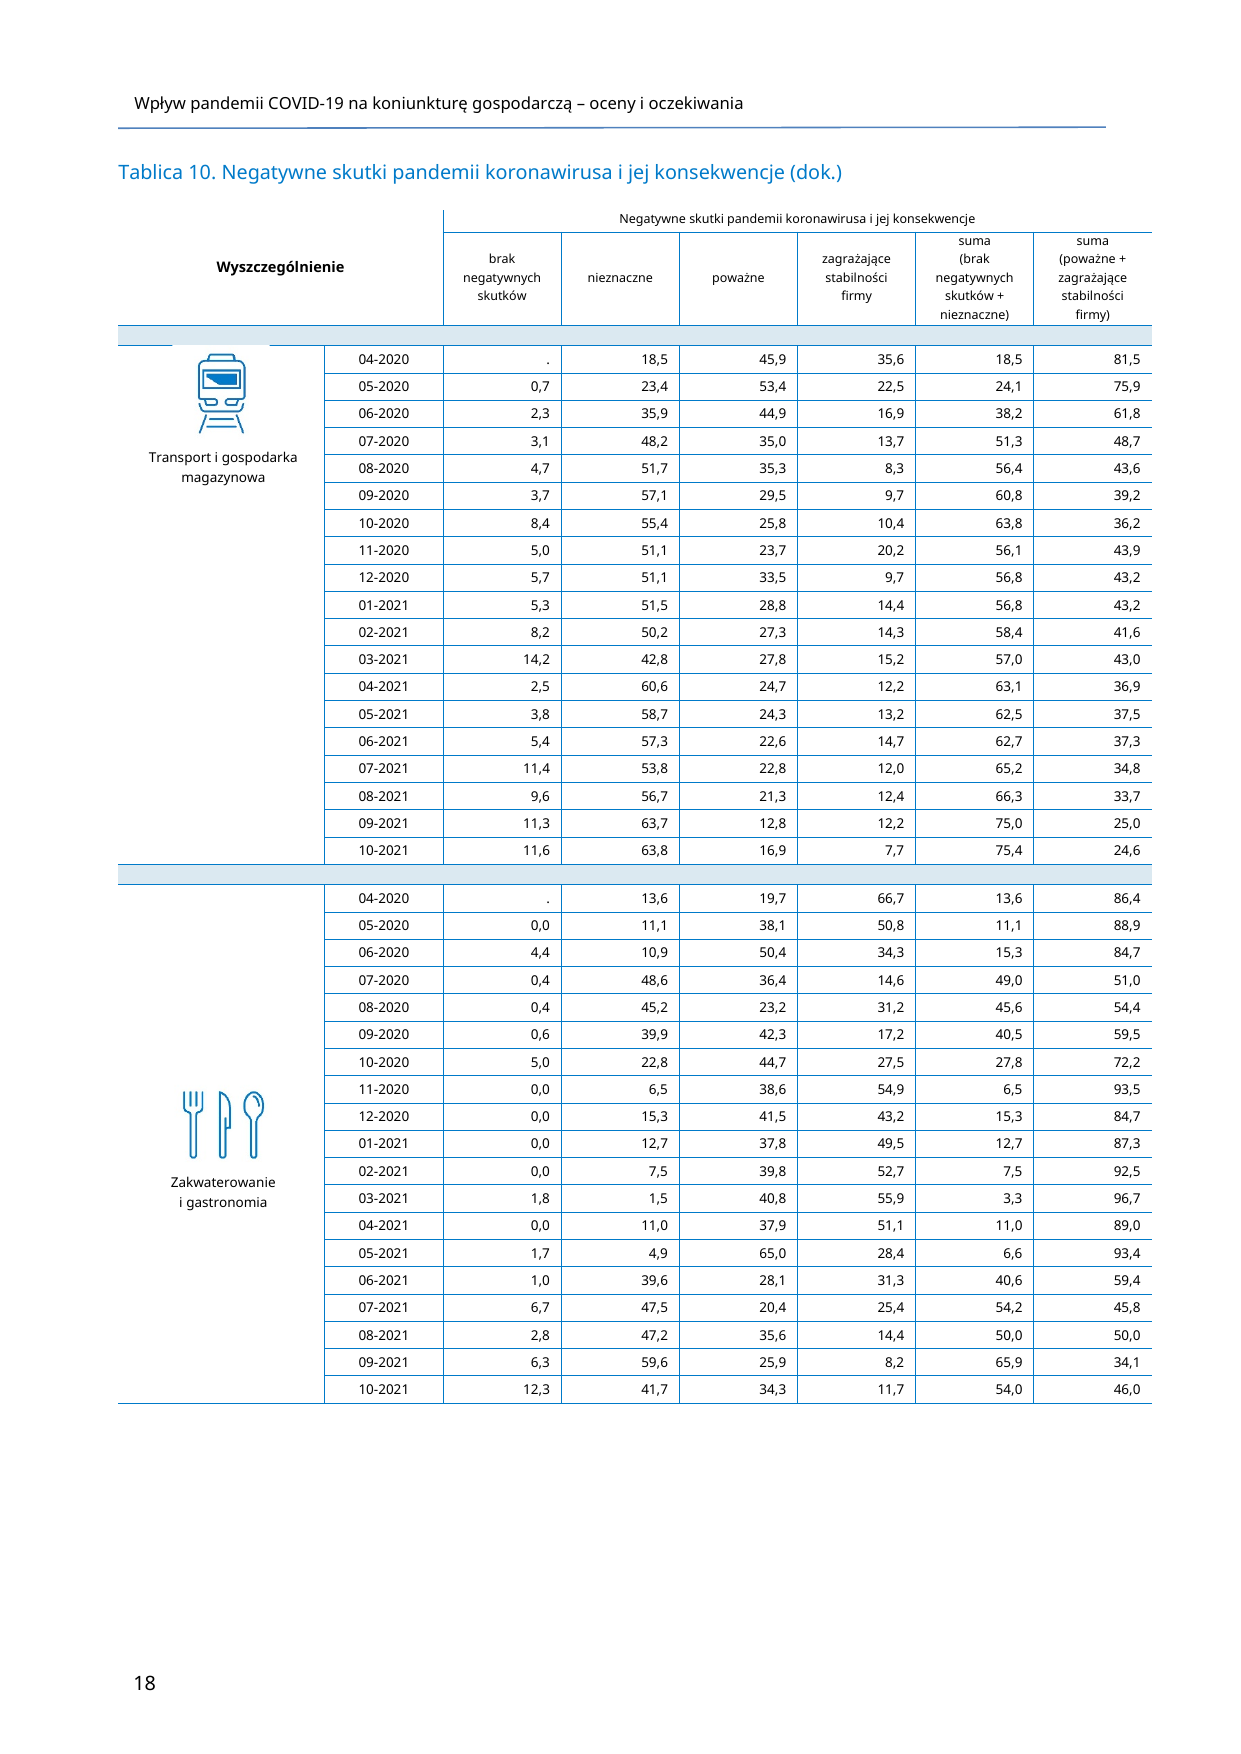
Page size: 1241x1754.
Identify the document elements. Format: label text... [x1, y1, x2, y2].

table_cell 5,4 [444, 728, 561, 754]
table_cell 43,2 [798, 1104, 915, 1130]
table_cell 36,9 [1034, 674, 1152, 700]
table_cell 49,5 [798, 1131, 915, 1157]
table_cell 39,9 [562, 1022, 679, 1048]
table_cell 14,6 [798, 967, 915, 993]
table_cell 06-2021 [325, 1267, 443, 1293]
table_cell 45,2 [562, 994, 679, 1021]
table_cell 89,0 [1034, 1213, 1152, 1239]
table_cell 07-2021 [325, 1295, 443, 1321]
table_cell 2,5 [444, 674, 561, 700]
table_cell 23,4 [562, 374, 679, 400]
table_cell 1,0 [444, 1267, 561, 1293]
table_cell 21,3 [680, 783, 797, 809]
table_cell 19,7 [680, 885, 797, 911]
table_cell 5,7 [444, 565, 561, 591]
table_cell 37,9 [680, 1213, 797, 1239]
table_cell 1,7 [444, 1240, 561, 1266]
table_cell 52,7 [798, 1158, 915, 1184]
table_cell 13,7 [798, 428, 915, 454]
table_cell 31,2 [798, 994, 915, 1021]
table_cell 14,4 [798, 592, 915, 618]
table_cell 65,0 [680, 1240, 797, 1266]
table_cell 36,4 [680, 967, 797, 993]
table_cell 33,7 [1034, 783, 1152, 809]
table_cell 22,6 [680, 728, 797, 754]
table_cell 88,9 [1034, 913, 1152, 939]
table_cell 43,2 [1034, 592, 1152, 618]
table_cell 22,8 [562, 1049, 679, 1075]
table_cell 7,7 [798, 838, 915, 864]
table_cell 14,3 [798, 619, 915, 645]
table_cell 6,7 [444, 1295, 561, 1321]
table_cell 20,2 [798, 537, 915, 563]
table_cell 4,4 [444, 940, 561, 966]
table_cell 11,0 [916, 1213, 1033, 1239]
table_cell 6,6 [916, 1240, 1033, 1266]
table_cell suma (poważne + zagrażające stabilności firmy) [1034, 233, 1152, 325]
table_cell 34,1 [1034, 1349, 1152, 1375]
table_cell 24,7 [680, 674, 797, 700]
table_cell 11,1 [916, 913, 1033, 939]
table_cell 0,4 [444, 967, 561, 993]
table_cell 05-2021 [325, 1240, 443, 1266]
table_cell 34,3 [680, 1376, 797, 1403]
table_cell 10,9 [562, 940, 679, 966]
table_cell 51,3 [916, 428, 1033, 454]
table_cell 13,2 [798, 701, 915, 727]
table_cell 37,8 [680, 1131, 797, 1157]
table_cell 23,7 [680, 537, 797, 563]
table_cell 1,8 [444, 1185, 561, 1212]
table_cell 56,8 [916, 565, 1033, 591]
table_cell 37,3 [1034, 728, 1152, 754]
table_cell 51,1 [562, 565, 679, 591]
table_cell 09-2021 [325, 810, 443, 836]
table_cell 50,2 [562, 619, 679, 645]
table_cell 0,0 [444, 1131, 561, 1157]
table_cell 15,3 [562, 1104, 679, 1130]
table_cell 40,6 [916, 1267, 1033, 1293]
table_cell 12-2020 [325, 1104, 443, 1130]
table_cell 11,6 [444, 838, 561, 864]
table_cell 86,4 [1034, 885, 1152, 911]
table_cell 51,0 [1034, 967, 1152, 993]
table_cell 18,5 [562, 346, 679, 372]
table_cell 08-2021 [325, 783, 443, 809]
table_cell 12,7 [916, 1131, 1033, 1157]
table_cell 2,8 [444, 1322, 561, 1348]
table_cell 14,4 [798, 1322, 915, 1348]
table_cell 0,0 [444, 1104, 561, 1130]
table_cell 54,2 [916, 1295, 1033, 1321]
table_cell 55,9 [798, 1185, 915, 1212]
table_header Wyszczególnienie [118, 210, 443, 325]
table_cell 92,5 [1034, 1158, 1152, 1184]
table_cell 01-2021 [325, 1131, 443, 1157]
table_cell 45,8 [1034, 1295, 1152, 1321]
table_cell 13,6 [916, 885, 1033, 911]
table_cell 45,9 [680, 346, 797, 372]
text Tablica 10. Negatywne skutki pandemii koronawirusa i jej konsekwencje (dok.) [118, 158, 1122, 185]
table_cell 16,9 [680, 838, 797, 864]
table_cell 24,3 [680, 701, 797, 727]
table_cell 57,1 [562, 483, 679, 509]
table_cell 0,0 [444, 1076, 561, 1102]
table_cell 5,3 [444, 592, 561, 618]
table_cell 28,1 [680, 1267, 797, 1293]
table_cell 11,3 [444, 810, 561, 836]
table_cell 49,0 [916, 967, 1033, 993]
table_cell 41,6 [1034, 619, 1152, 645]
table_cell . [444, 885, 561, 911]
table_cell 27,3 [680, 619, 797, 645]
table_cell 05-2021 [325, 701, 443, 727]
table_cell 38,1 [680, 913, 797, 939]
table_cell 12,3 [444, 1376, 561, 1403]
table_cell 07-2020 [325, 967, 443, 993]
table_cell 43,2 [1034, 565, 1152, 591]
table_cell 50,0 [916, 1322, 1033, 1348]
table_cell 12,0 [798, 756, 915, 782]
table_cell 84,7 [1034, 1104, 1152, 1130]
table_cell 5,0 [444, 1049, 561, 1075]
table_cell 04-2020 [325, 885, 443, 911]
table_cell 61,8 [1034, 401, 1152, 427]
table_header Negatywne skutki pandemii koronawirusa i jej konsekwencje [444, 210, 1152, 232]
table_cell 11,7 [798, 1376, 915, 1403]
table_cell 93,4 [1034, 1240, 1152, 1266]
table_cell 25,4 [798, 1295, 915, 1321]
table_cell 15,3 [916, 940, 1033, 966]
table_cell 08-2021 [325, 1322, 443, 1348]
table_cell 12,2 [798, 674, 915, 700]
table_cell 63,7 [562, 810, 679, 836]
table_cell 60,8 [916, 483, 1033, 509]
table_cell 06-2020 [325, 401, 443, 427]
table_cell 8,2 [798, 1349, 915, 1375]
table_cell 28,4 [798, 1240, 915, 1266]
table_cell 17,2 [798, 1022, 915, 1048]
table_cell 57,3 [562, 728, 679, 754]
table_cell poważne [680, 233, 797, 325]
table_cell 20,4 [680, 1295, 797, 1321]
table_cell 53,4 [680, 374, 797, 400]
table_cell 05-2020 [325, 913, 443, 939]
table_cell 93,5 [1034, 1076, 1152, 1102]
table_cell 12,4 [798, 783, 915, 809]
table_cell 51,7 [562, 455, 679, 482]
table_cell 09-2021 [325, 1349, 443, 1375]
table_cell 16,9 [798, 401, 915, 427]
table_cell [118, 326, 1152, 345]
table_cell 43,6 [1034, 455, 1152, 482]
table_cell 6,5 [916, 1076, 1033, 1102]
table_cell 0,6 [444, 1022, 561, 1048]
table_cell 48,6 [562, 967, 679, 993]
table_cell 43,0 [1034, 646, 1152, 673]
table_cell 5,0 [444, 537, 561, 563]
table_cell 72,2 [1034, 1049, 1152, 1075]
table_cell 05-2020 [325, 374, 443, 400]
table_cell 09-2020 [325, 483, 443, 509]
table_cell 28,8 [680, 592, 797, 618]
table_cell 43,9 [1034, 537, 1152, 563]
table_cell 42,8 [562, 646, 679, 673]
table_cell 11,4 [444, 756, 561, 782]
table_cell 9,7 [798, 565, 915, 591]
table_cell 75,4 [916, 838, 1033, 864]
table_cell 96,7 [1034, 1185, 1152, 1212]
table_cell 44,7 [680, 1049, 797, 1075]
table_cell 45,6 [916, 994, 1033, 1021]
table_cell 15,3 [916, 1104, 1033, 1130]
table_cell 56,7 [562, 783, 679, 809]
table_cell 27,8 [916, 1049, 1033, 1075]
table_cell 56,4 [916, 455, 1033, 482]
table_cell 62,5 [916, 701, 1033, 727]
table_cell 06-2021 [325, 728, 443, 754]
table_cell 0,0 [444, 913, 561, 939]
table_cell suma (brak negatywnych skutków + nieznaczne) [916, 233, 1033, 325]
table_cell 51,5 [562, 592, 679, 618]
table_cell 56,8 [916, 592, 1033, 618]
table_cell 81,5 [1034, 346, 1152, 372]
table_cell 14,7 [798, 728, 915, 754]
table_cell . [444, 346, 561, 372]
table_cell 37,5 [1034, 701, 1152, 727]
table_cell 7,5 [562, 1158, 679, 1184]
table_cell 8,2 [444, 619, 561, 645]
table_cell 22,5 [798, 374, 915, 400]
table_cell 04-2020 [325, 346, 443, 372]
table_cell 65,2 [916, 756, 1033, 782]
table_cell 0,4 [444, 994, 561, 1021]
table_cell 13,6 [562, 885, 679, 911]
table_cell 0,0 [444, 1158, 561, 1184]
table_cell 6,5 [562, 1076, 679, 1102]
table_cell 10-2020 [325, 510, 443, 536]
table_cell 10-2020 [325, 1049, 443, 1075]
table_cell Zakwaterowanie i gastronomia [118, 885, 324, 1403]
table_cell 54,0 [916, 1376, 1033, 1403]
table_cell 58,7 [562, 701, 679, 727]
table_cell 31,3 [798, 1267, 915, 1293]
table_cell 51,1 [798, 1213, 915, 1239]
table_cell 60,6 [562, 674, 679, 700]
table_cell 02-2021 [325, 619, 443, 645]
table_cell 27,5 [798, 1049, 915, 1075]
table_cell 34,8 [1034, 756, 1152, 782]
table_cell 46,0 [1034, 1376, 1152, 1403]
table_cell 3,8 [444, 701, 561, 727]
table_cell 39,8 [680, 1158, 797, 1184]
table_cell 10-2021 [325, 838, 443, 864]
table_cell 07-2021 [325, 756, 443, 782]
table_cell Transport i gospodarka magazynowa [118, 346, 324, 864]
table_cell 38,2 [916, 401, 1033, 427]
table_cell 39,2 [1034, 483, 1152, 509]
table_cell 59,6 [562, 1349, 679, 1375]
table_cell 58,4 [916, 619, 1033, 645]
table_cell 41,5 [680, 1104, 797, 1130]
table_cell brak negatywnych skutków [444, 233, 561, 325]
table_cell 75,9 [1034, 374, 1152, 400]
table_cell 6,3 [444, 1349, 561, 1375]
table_cell 29,5 [680, 483, 797, 509]
table_cell 11-2020 [325, 537, 443, 563]
table_cell 48,2 [562, 428, 679, 454]
table_cell 14,2 [444, 646, 561, 673]
table_cell 22,8 [680, 756, 797, 782]
table_cell 23,2 [680, 994, 797, 1021]
table_cell 0,7 [444, 374, 561, 400]
table_cell 47,5 [562, 1295, 679, 1321]
table_cell 09-2020 [325, 1022, 443, 1048]
table_cell zagrażające stabilności firmy [798, 233, 915, 325]
table_cell 9,7 [798, 483, 915, 509]
table_cell 35,9 [562, 401, 679, 427]
table_cell 84,7 [1034, 940, 1152, 966]
table_cell 63,1 [916, 674, 1033, 700]
table_cell 48,7 [1034, 428, 1152, 454]
table_cell 4,7 [444, 455, 561, 482]
table_cell 25,0 [1034, 810, 1152, 836]
table_cell 75,0 [916, 810, 1033, 836]
table_cell 04-2021 [325, 1213, 443, 1239]
table_cell 3,7 [444, 483, 561, 509]
table_cell 50,0 [1034, 1322, 1152, 1348]
table_cell 12,8 [680, 810, 797, 836]
table_cell 63,8 [916, 510, 1033, 536]
table_cell nieznaczne [562, 233, 679, 325]
table_cell 01-2021 [325, 592, 443, 618]
table_cell 03-2021 [325, 646, 443, 673]
table_cell 56,1 [916, 537, 1033, 563]
table_cell 34,3 [798, 940, 915, 966]
table_cell 24,6 [1034, 838, 1152, 864]
table_cell 55,4 [562, 510, 679, 536]
table_cell 7,5 [916, 1158, 1033, 1184]
table_cell 06-2020 [325, 940, 443, 966]
table_cell 9,6 [444, 783, 561, 809]
table_cell 3,3 [916, 1185, 1033, 1212]
table_cell 36,2 [1034, 510, 1152, 536]
table_cell 02-2021 [325, 1158, 443, 1184]
table_cell 04-2021 [325, 674, 443, 700]
table_cell 8,4 [444, 510, 561, 536]
table_cell 42,3 [680, 1022, 797, 1048]
table_cell 44,9 [680, 401, 797, 427]
table_cell 08-2020 [325, 994, 443, 1021]
table_cell 35,6 [798, 346, 915, 372]
table_cell 39,6 [562, 1267, 679, 1293]
table_cell 07-2020 [325, 428, 443, 454]
table_cell 41,7 [562, 1376, 679, 1403]
table_cell 10,4 [798, 510, 915, 536]
table_cell 33,5 [680, 565, 797, 591]
table_cell 54,9 [798, 1076, 915, 1102]
table_cell 18,5 [916, 346, 1033, 372]
table_cell [118, 865, 1152, 884]
table_cell 40,5 [916, 1022, 1033, 1048]
table_cell 11,1 [562, 913, 679, 939]
table_cell 66,3 [916, 783, 1033, 809]
table_cell 54,4 [1034, 994, 1152, 1021]
table_cell 24,1 [916, 374, 1033, 400]
table_cell 12-2020 [325, 565, 443, 591]
table_cell 57,0 [916, 646, 1033, 673]
table_cell 51,1 [562, 537, 679, 563]
picture [172, 345, 270, 443]
table_cell 0,0 [444, 1213, 561, 1239]
table_cell 15,2 [798, 646, 915, 673]
table_cell 25,8 [680, 510, 797, 536]
table_cell 3,1 [444, 428, 561, 454]
table_cell 11,0 [562, 1213, 679, 1239]
table_cell 08-2020 [325, 455, 443, 482]
table_cell 59,4 [1034, 1267, 1152, 1293]
table_cell 25,9 [680, 1349, 797, 1375]
table_cell 50,4 [680, 940, 797, 966]
table_cell 40,8 [680, 1185, 797, 1212]
picture [174, 1074, 272, 1172]
table_cell 87,3 [1034, 1131, 1152, 1157]
table_cell 8,3 [798, 455, 915, 482]
table_cell 10-2021 [325, 1376, 443, 1403]
table_cell 63,8 [562, 838, 679, 864]
table_cell 4,9 [562, 1240, 679, 1266]
table_cell 35,0 [680, 428, 797, 454]
table_cell 11-2020 [325, 1076, 443, 1102]
table_cell 27,8 [680, 646, 797, 673]
table_cell 03-2021 [325, 1185, 443, 1212]
table_cell 12,2 [798, 810, 915, 836]
table_cell 47,2 [562, 1322, 679, 1348]
table_cell 38,6 [680, 1076, 797, 1102]
table_cell 65,9 [916, 1349, 1033, 1375]
table_cell 35,3 [680, 455, 797, 482]
table_cell 53,8 [562, 756, 679, 782]
table_cell 50,8 [798, 913, 915, 939]
table_cell 12,7 [562, 1131, 679, 1157]
table_cell 62,7 [916, 728, 1033, 754]
table_cell 2,3 [444, 401, 561, 427]
table_cell 59,5 [1034, 1022, 1152, 1048]
table_cell 1,5 [562, 1185, 679, 1212]
table_cell 66,7 [798, 885, 915, 911]
table_cell 35,6 [680, 1322, 797, 1348]
